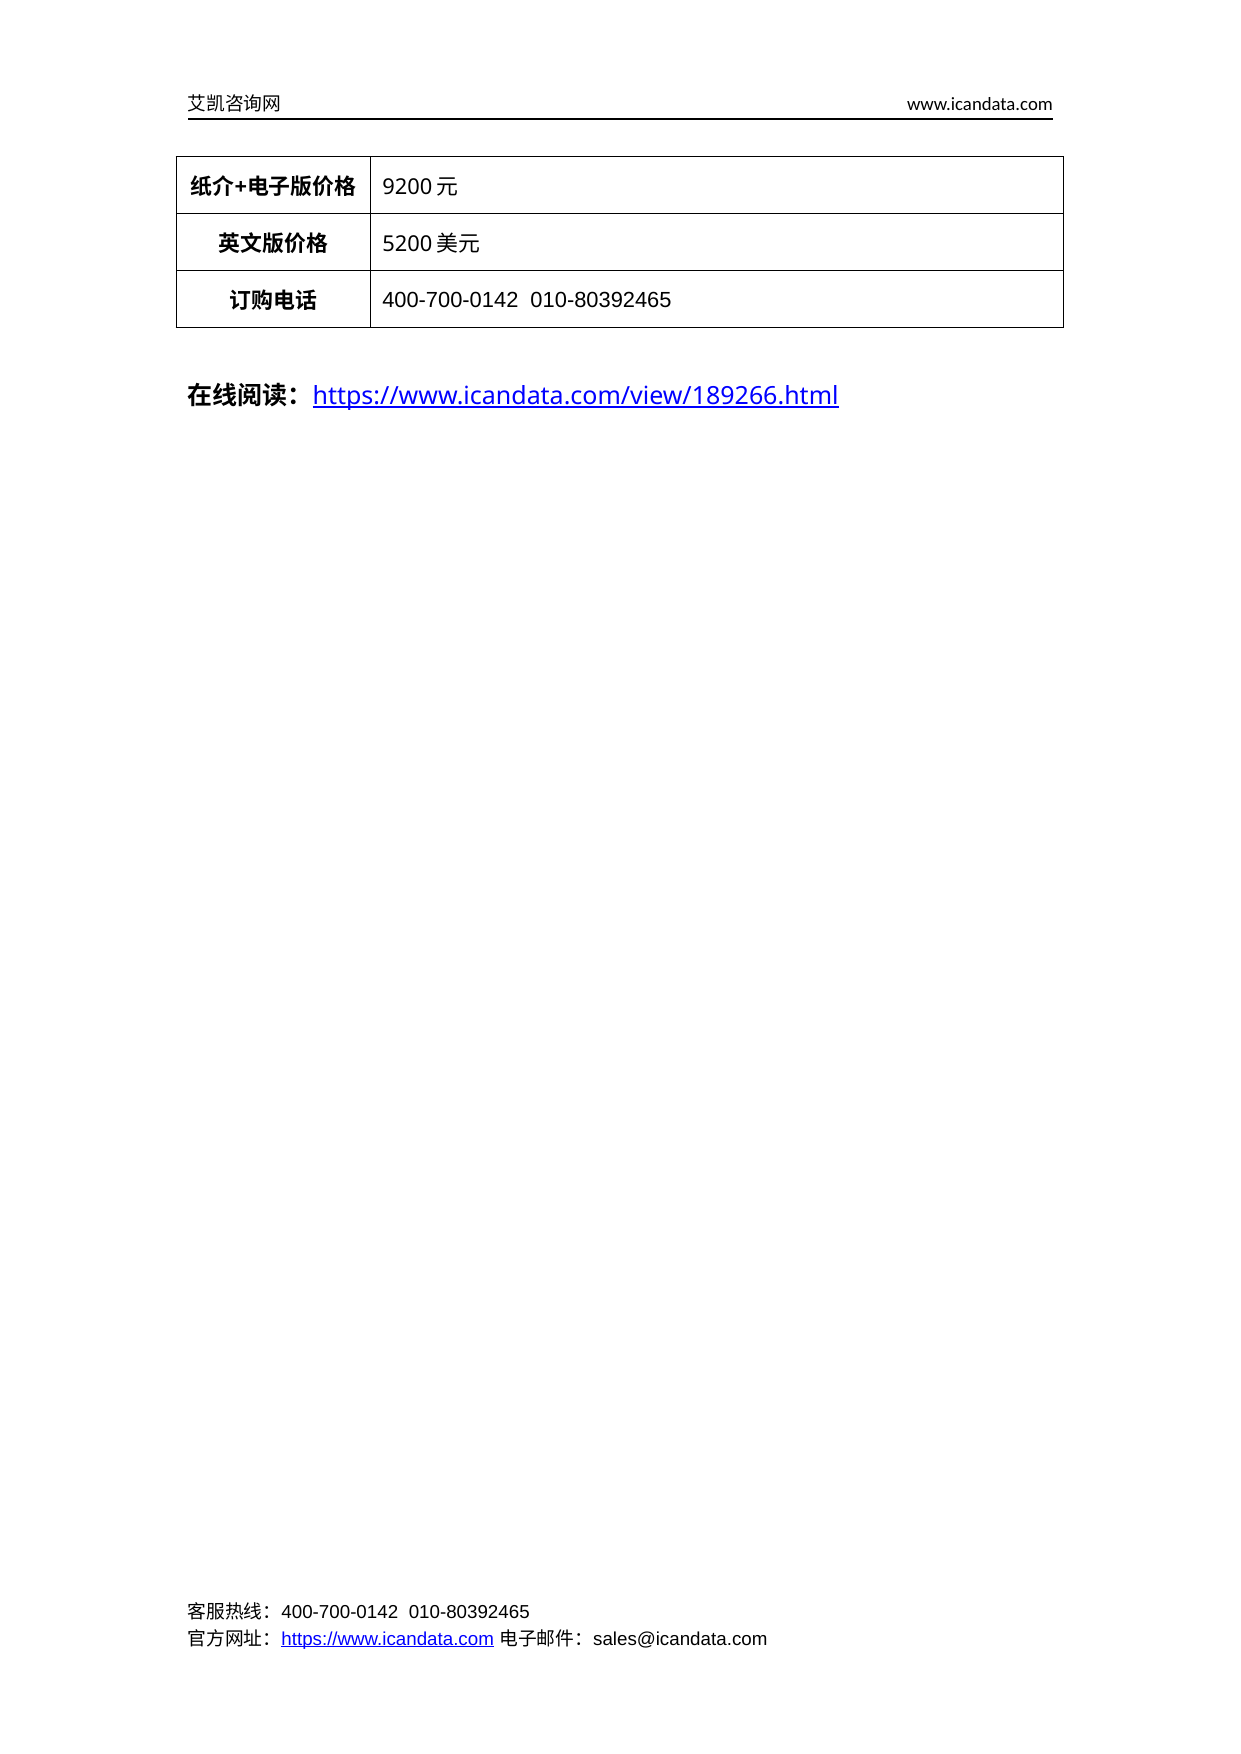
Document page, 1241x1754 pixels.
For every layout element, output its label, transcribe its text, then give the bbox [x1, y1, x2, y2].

table_cell 400-700-0142 010-80392465 [371, 271, 1063, 327]
table_cell 英文版价格 [177, 214, 370, 270]
table_cell 9200元 [371, 157, 1063, 213]
table_cell 订购电话 [177, 271, 370, 327]
text 在线阅读：https://www.icandata.com/view/189266.html [187, 361, 1053, 426]
table_cell 5200美元 [371, 214, 1063, 270]
table_cell 纸介+电子版价格 [177, 157, 370, 213]
